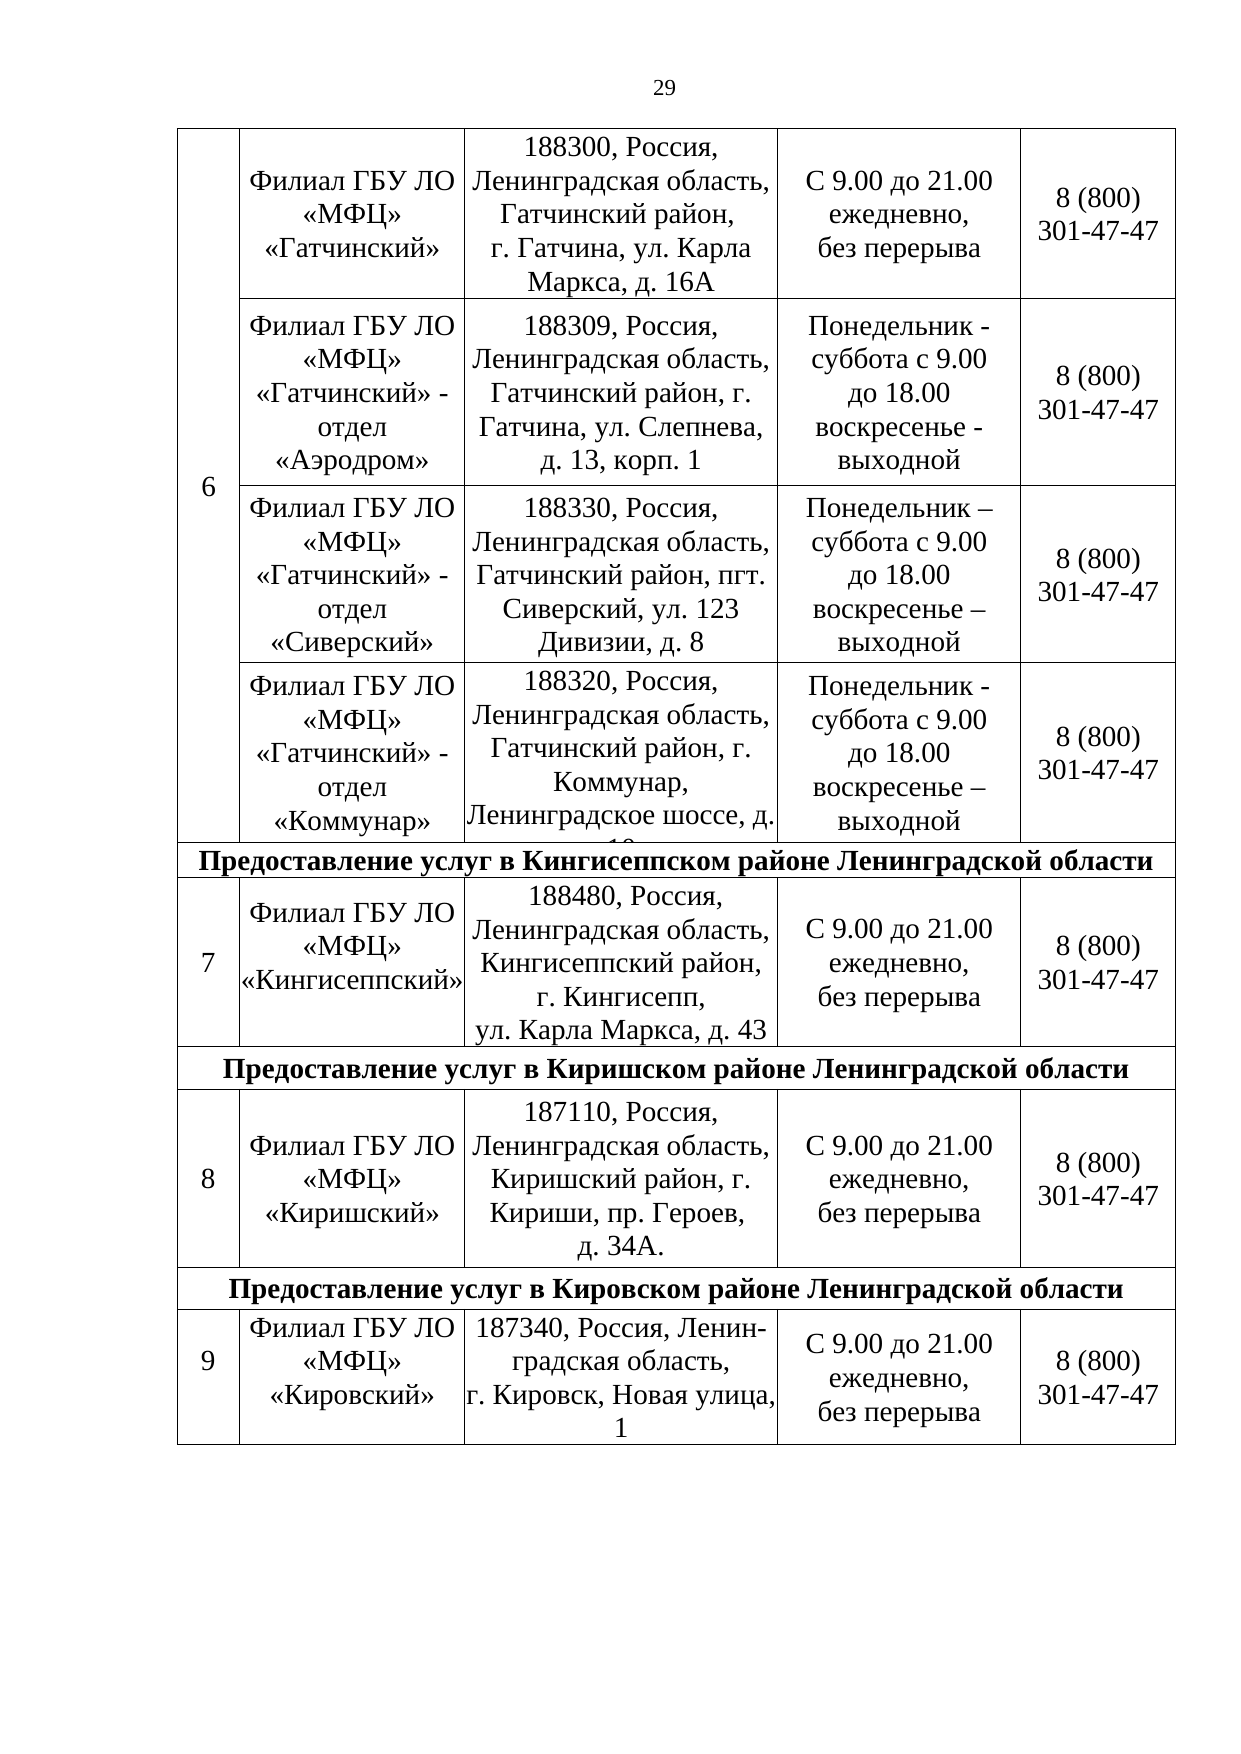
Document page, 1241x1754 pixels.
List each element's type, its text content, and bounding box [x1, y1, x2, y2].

table_cell 188330, Россия, Ленинградская область, Гатчинский район, пгт. Сиверский, ул. 123 Дивизии, д. 8 [465, 486, 777, 662]
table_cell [240, 1310, 464, 1444]
table_cell Филиал ГБУ ЛО «МФЦ» «Гатчинский» - отдел «Сиверский» [240, 486, 464, 662]
table_cell Предоставление услуг в Киришском районе Ленинградской области [178, 1047, 1175, 1089]
table_cell Предоставление услуг в Кировском районе Ленинградской области [178, 1268, 1175, 1309]
table_cell Понедельник - суббота с 9.00 до 18.00 воскресенье – выходной [778, 663, 1020, 842]
table_cell Филиал ГБУ ЛО «МФЦ» «Кингисеппский» [240, 878, 464, 1046]
table_cell 8 [178, 1090, 239, 1267]
table_cell С 9.00 до 21.00 ежедневно, без перерыва [778, 129, 1020, 298]
table_cell Предоставление услуг в Кингисеппском районе Ленинградской области [178, 843, 1175, 877]
table_cell 9 [178, 1310, 239, 1444]
table_cell 6 [178, 129, 239, 842]
table_cell 8 (800) 301-47-47 [1021, 129, 1175, 298]
table_cell Филиал ГБУ ЛО «МФЦ» «Гатчинский» [240, 129, 464, 298]
table_cell 8 (800) 301-47-47 [1021, 486, 1175, 662]
table_cell Понедельник - суббота с 9.00 до 18.00 воскресенье - выходной [778, 299, 1020, 485]
table_cell С 9.00 до 21.00 ежедневно, без перерыва [778, 1090, 1020, 1267]
table_cell 8 (800) 301-47-47 [1021, 663, 1175, 842]
table_cell 8 (800) 301-47-47 [1021, 299, 1175, 485]
table_cell 8 (800) 301-47-47 [1021, 1090, 1175, 1267]
table_cell 8 (800) 301-47-47 [1021, 878, 1175, 1046]
table_cell 8 (800) 301-47-47 [1021, 1310, 1175, 1444]
table_cell 187340, Россия, Ленин-градская область, г. Кировск, Новая улица, 1 [465, 1310, 777, 1444]
table_cell 188309, Россия, Ленинградская область, Гатчинский район, г. Гатчина, ул. Слепнева, д. 13, корп. 1 [465, 299, 777, 485]
table_cell С 9.00 до 21.00 ежедневно, без перерыва [778, 878, 1020, 1046]
table_cell С 9.00 до 21.00 ежедневно, без перерыва [778, 1310, 1020, 1444]
table_cell Понедельник – суббота с 9.00 до 18.00 воскресенье – выходной [778, 486, 1020, 662]
table_cell 188480, Россия, Ленинградская область, Кингисеппский район, г. Кингисепп, ул. Карла Маркса, д. 43 [465, 878, 777, 1046]
table_cell Филиал ГБУ ЛО «МФЦ» «Киришский» [240, 1090, 464, 1267]
table_cell Филиал ГБУ ЛО «МФЦ» «Гатчинский» - отдел «Коммунар» [240, 663, 464, 842]
table_cell Филиал ГБУ ЛО «МФЦ» «Гатчинский» - отдел «Аэродром» [240, 299, 464, 485]
table_cell 7 [178, 878, 239, 1046]
table_cell 187110, Россия, Ленинградская область, Киришский район, г. Кириши, пр. Героев, д. 34А. [465, 1090, 777, 1267]
